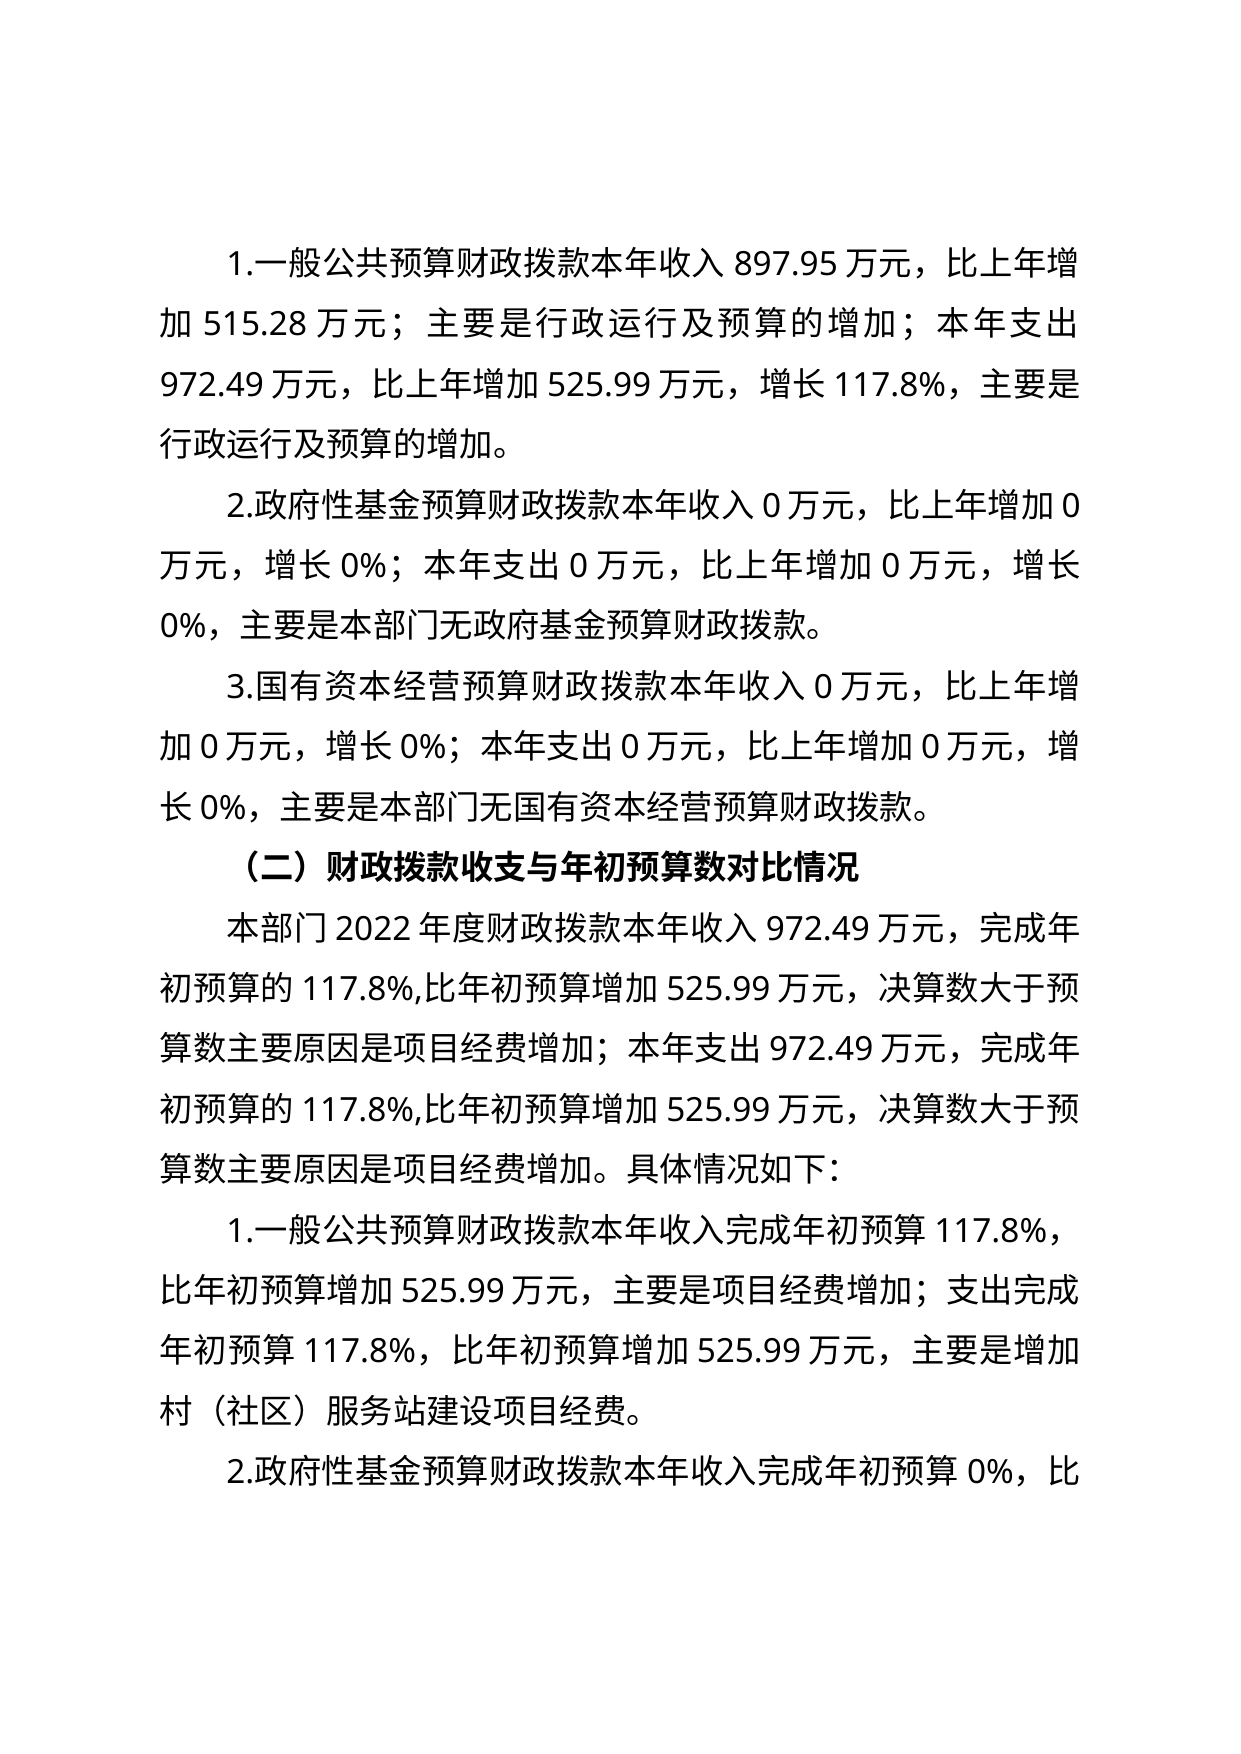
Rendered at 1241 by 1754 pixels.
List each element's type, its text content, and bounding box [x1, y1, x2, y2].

text 1.一般公共预算财政拨款本年收入完成年初预算117.8%，比年初预算增加525.99万元，主要是项目经费增加；支出完成年初预算117.8%，比年初预算增加525.99万元，主要是增加村（社区）服务站建设项目经费。 [159, 1194, 1081, 1435]
text 2.政府性基金预算财政拨款本年收入0万元，比上年增加0万元，增长0%；本年支出0万元，比上年增加0万元，增长0%，主要是本部门无政府基金预算财政拨款。 [159, 469, 1081, 650]
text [159, 1435, 1081, 1496]
text 1.一般公共预算财政拨款本年收入897.95万元，比上年增加515.28万元；主要是行政运行及预算的增加；本年支出972.49万元，比上年增加525.99万元，增长117.8%，主要是行政运行及预算的增加。 [159, 227, 1081, 469]
text 3.国有资本经营预算财政拨款本年收入0万元，比上年增加0万元，增长0%；本年支出0万元，比上年增加0万元，增长0%，主要是本部门无国有资本经营预算财政拨款。 [159, 650, 1081, 831]
text 本部门2022年度财政拨款本年收入972.49万元，完成年初预算的117.8%,比年初预算增加525.99万元，决算数大于预算数主要原因是项目经费增加；本年支出972.49万元，完成年初预算的117.8%,比年初预算增加525.99万元，决算数大于预算数主要原因是项目经费增加。具体情况如下： [159, 892, 1081, 1194]
text （二）财政拨款收支与年初预算数对比情况 [159, 831, 1081, 892]
